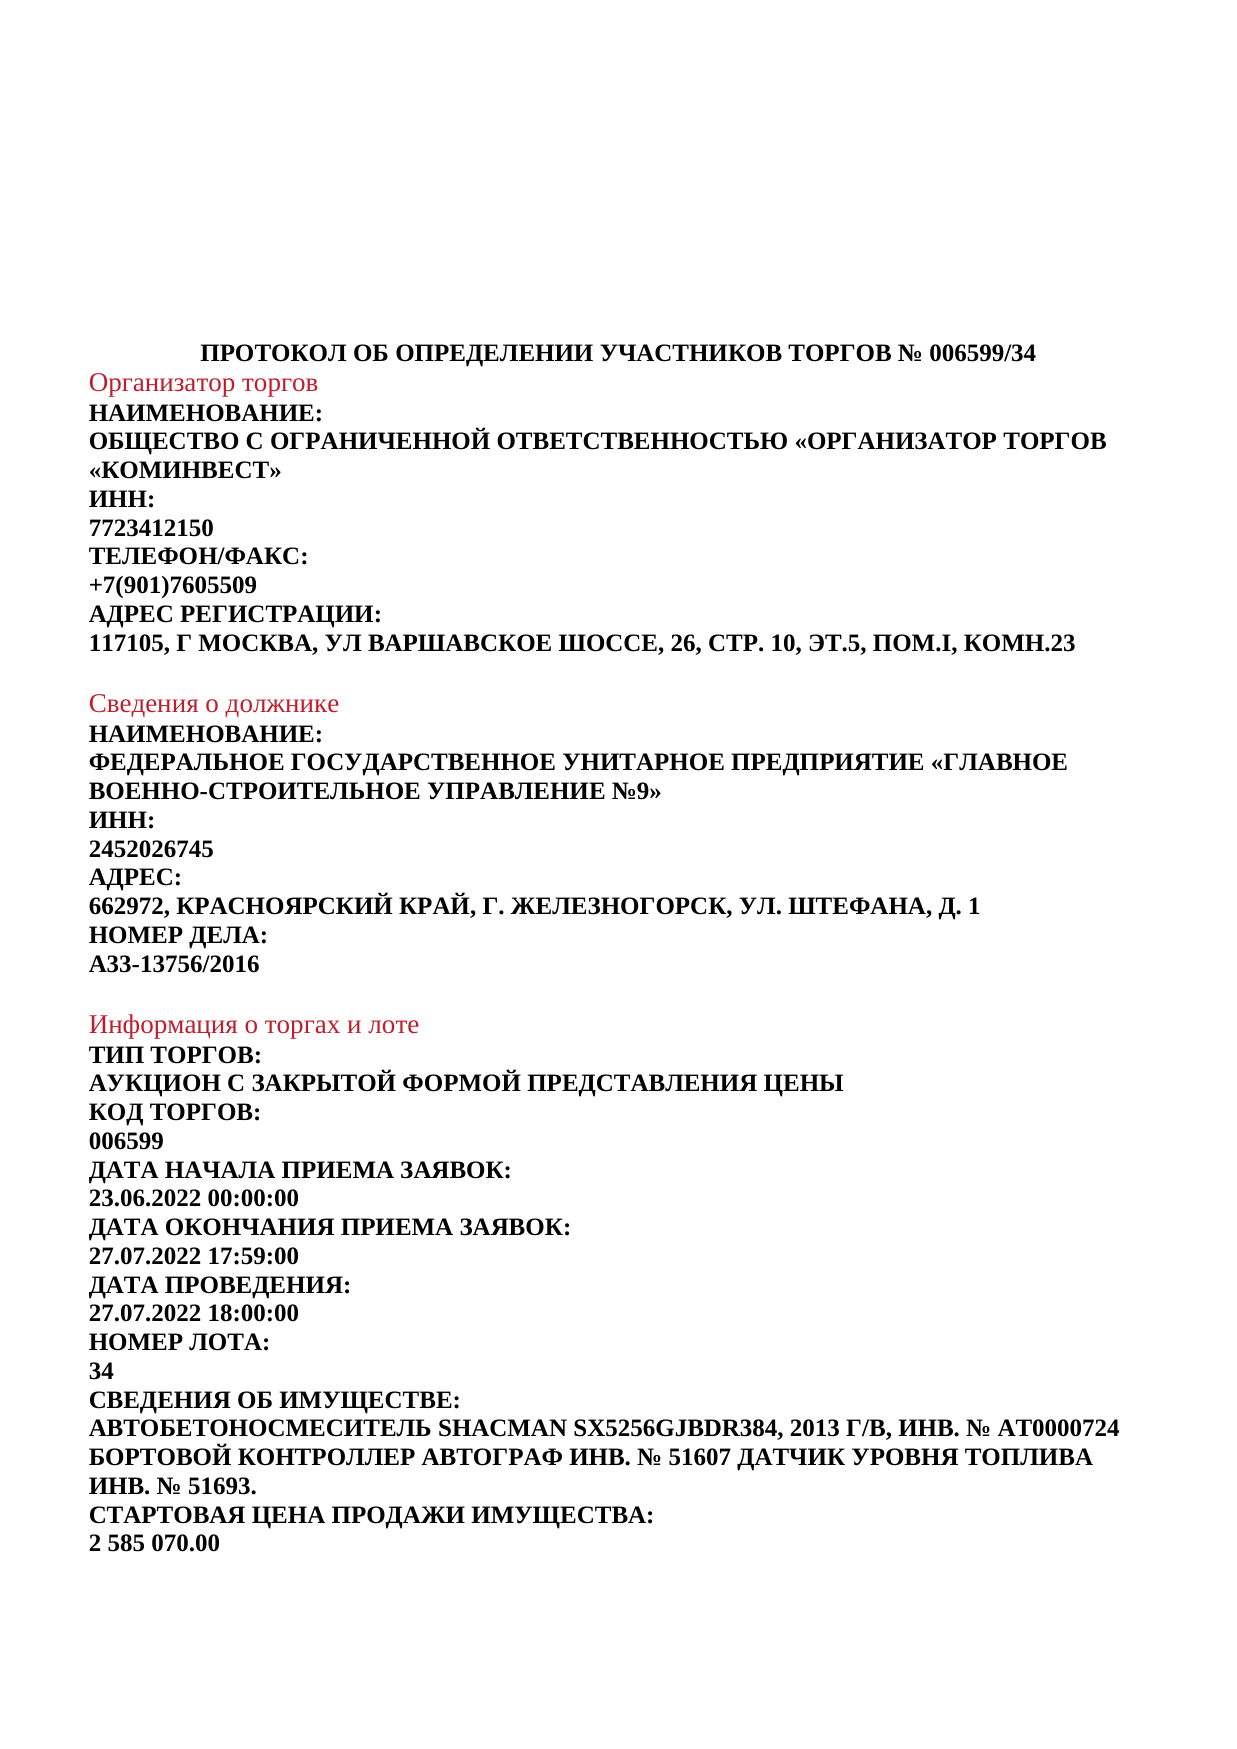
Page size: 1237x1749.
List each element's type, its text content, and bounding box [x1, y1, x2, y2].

text ПРОТОКОЛ ОБ ОПРЕДЕЛЕНИИ УЧАСТНИКОВ ТОРГОВ № 006599/34 [88, 88, 1148, 366]
